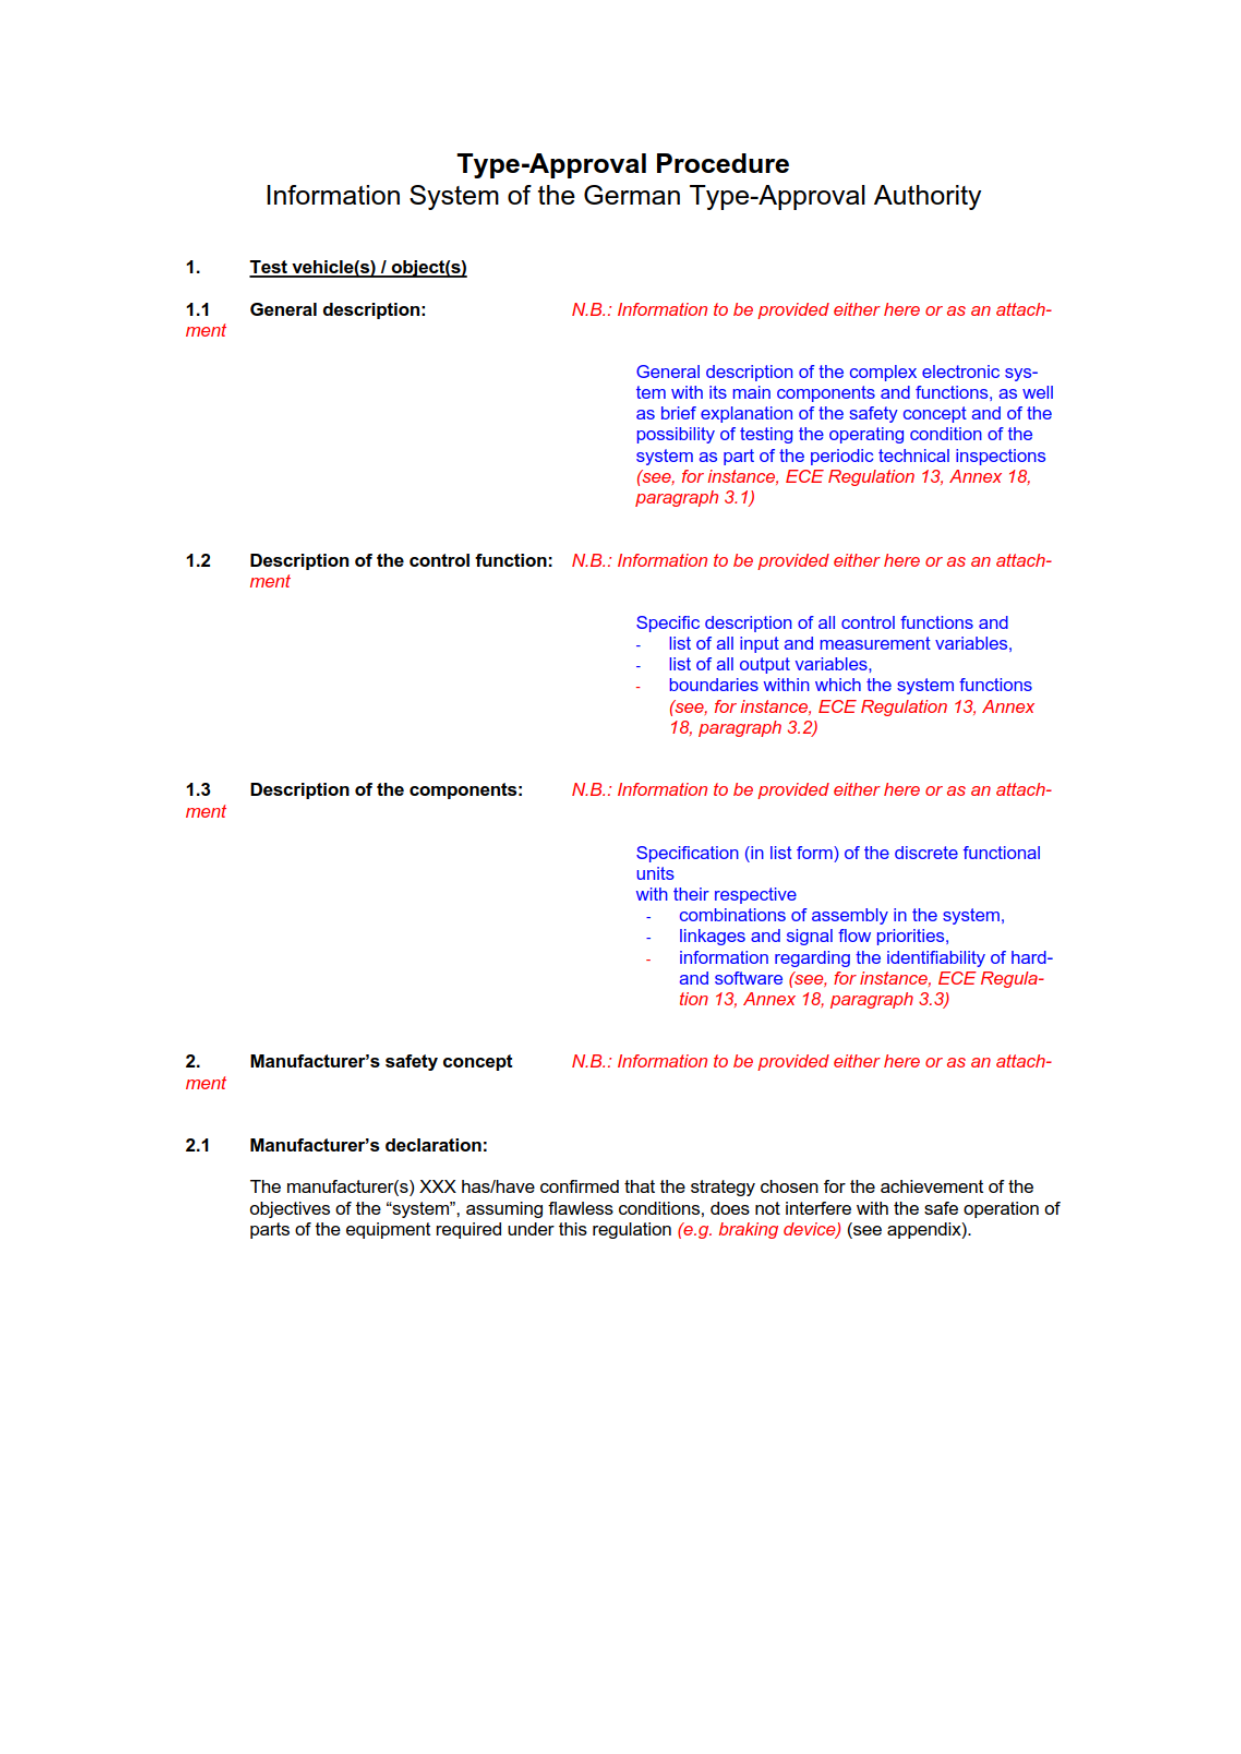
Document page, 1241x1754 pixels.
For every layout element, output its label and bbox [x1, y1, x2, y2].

picture [150, 150, 1089, 1349]
